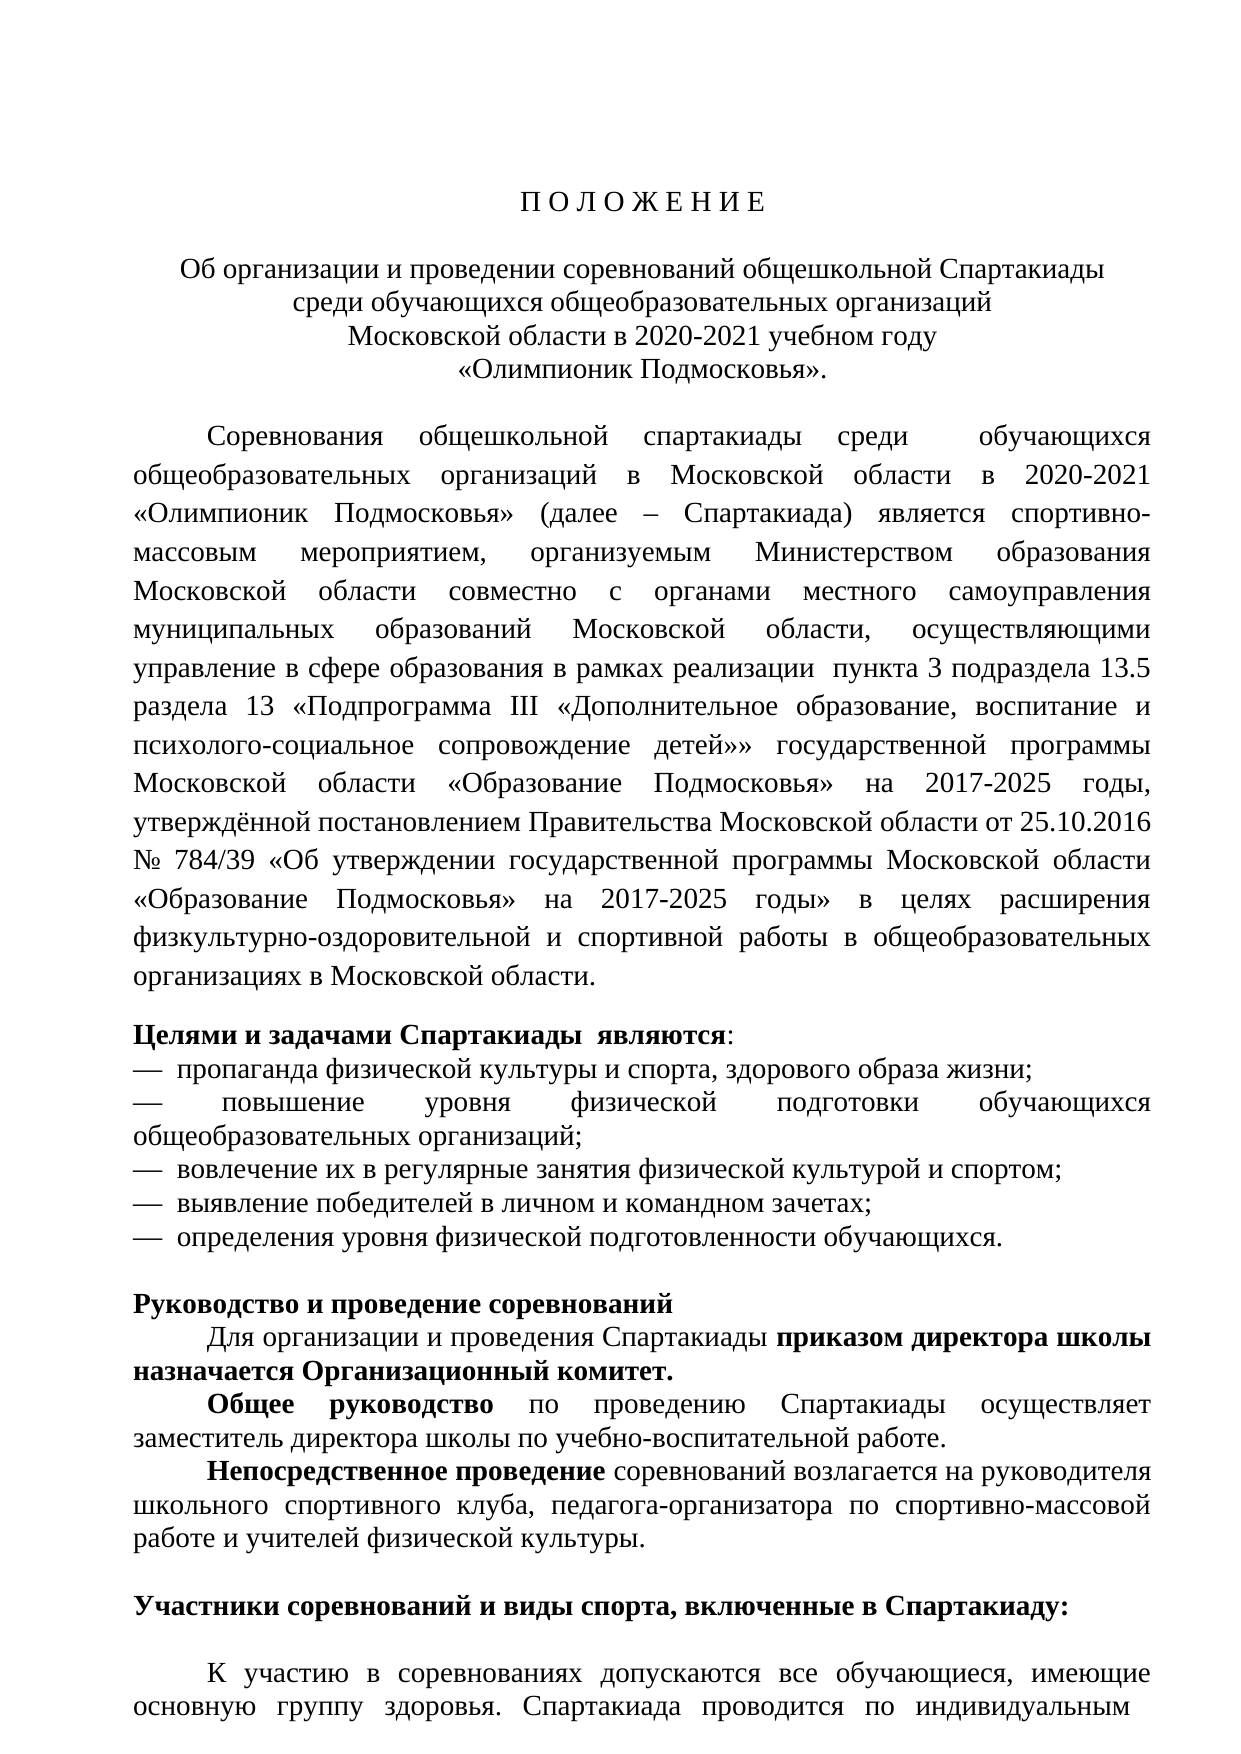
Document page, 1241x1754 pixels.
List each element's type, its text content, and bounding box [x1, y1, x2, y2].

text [133, 1655, 1152, 1722]
text Участники соревнований и виды спорта, включенные в Спартакиаду: [133, 1588, 1152, 1621]
text Руководство и проведение соревнований [133, 1286, 1152, 1319]
text Непосредственное проведение соревнований возлагается на руководителя школьного спортивного клуба, педагога-организатора по спортивно-массовой работе и учителей физической культуры. [133, 1453, 1152, 1554]
text Целями и задачами Спартакиады являются: [133, 1017, 1152, 1051]
text — повышение уровня физической подготовки обучающихся общеобразовательных организаций; [133, 1084, 1152, 1152]
text — пропаганда физической культуры и спорта, здорового образа жизни; [133, 1051, 1152, 1084]
text Соревнования общешкольной спартакиады среди обучающихся общеобразовательных организаций в Московской области в 2020-2021 «Олимпионик Подмосковья» (далее – Спартакиада) является спортивно-массовым мероприятием, организуемым Министерством образования Московской области совместно с органами местного самоуправления муниципальных образований Московской области, осуществляющими управление в сфере образования в рамках реализации пункта 3 подраздела 13.5 раздела 13 «Подпрограмма III «Дополнительное образование, воспитание и психолого-социальное сопровождение детей»» государственной программы Московской области «Образование Подмосковья» на 2017-2025 годы, утверждённой постановлением Правительства Московской области от 25.10.2016 № 784/39 «Об утверждении государственной программы Московской области «Образование Подмосковья» на 2017-2025 годы» в целях расширения физкультурно-оздоровительной и спортивной работы в общеобразовательных организациях в Московской области. [133, 418, 1152, 992]
text Для организации и проведения Спартакиады приказом директора школы назначается Организационный комитет. [133, 1319, 1152, 1386]
text — определения уровня физической подготовленности обучающихся. [133, 1219, 1152, 1252]
text — вовлечение их в регулярные занятия физической культурой и спортом; [133, 1152, 1152, 1185]
text «Олимпионик Подмосковья». [133, 351, 1152, 385]
text П О Л О Ж Е Н И Е [133, 184, 1152, 217]
text Общее руководство по проведению Спартакиады осуществляет заместитель директора школы по учебно-воспитательной работе. [133, 1386, 1152, 1453]
text Об организации и проведении соревнований общешкольной Спартакиады [133, 251, 1152, 284]
text среди обучающихся общеобразовательных организаций [133, 284, 1152, 318]
text Московской области в 2020-2021 учебном году [133, 318, 1152, 351]
text — выявление победителей в личном и командном зачетах; [133, 1185, 1152, 1219]
